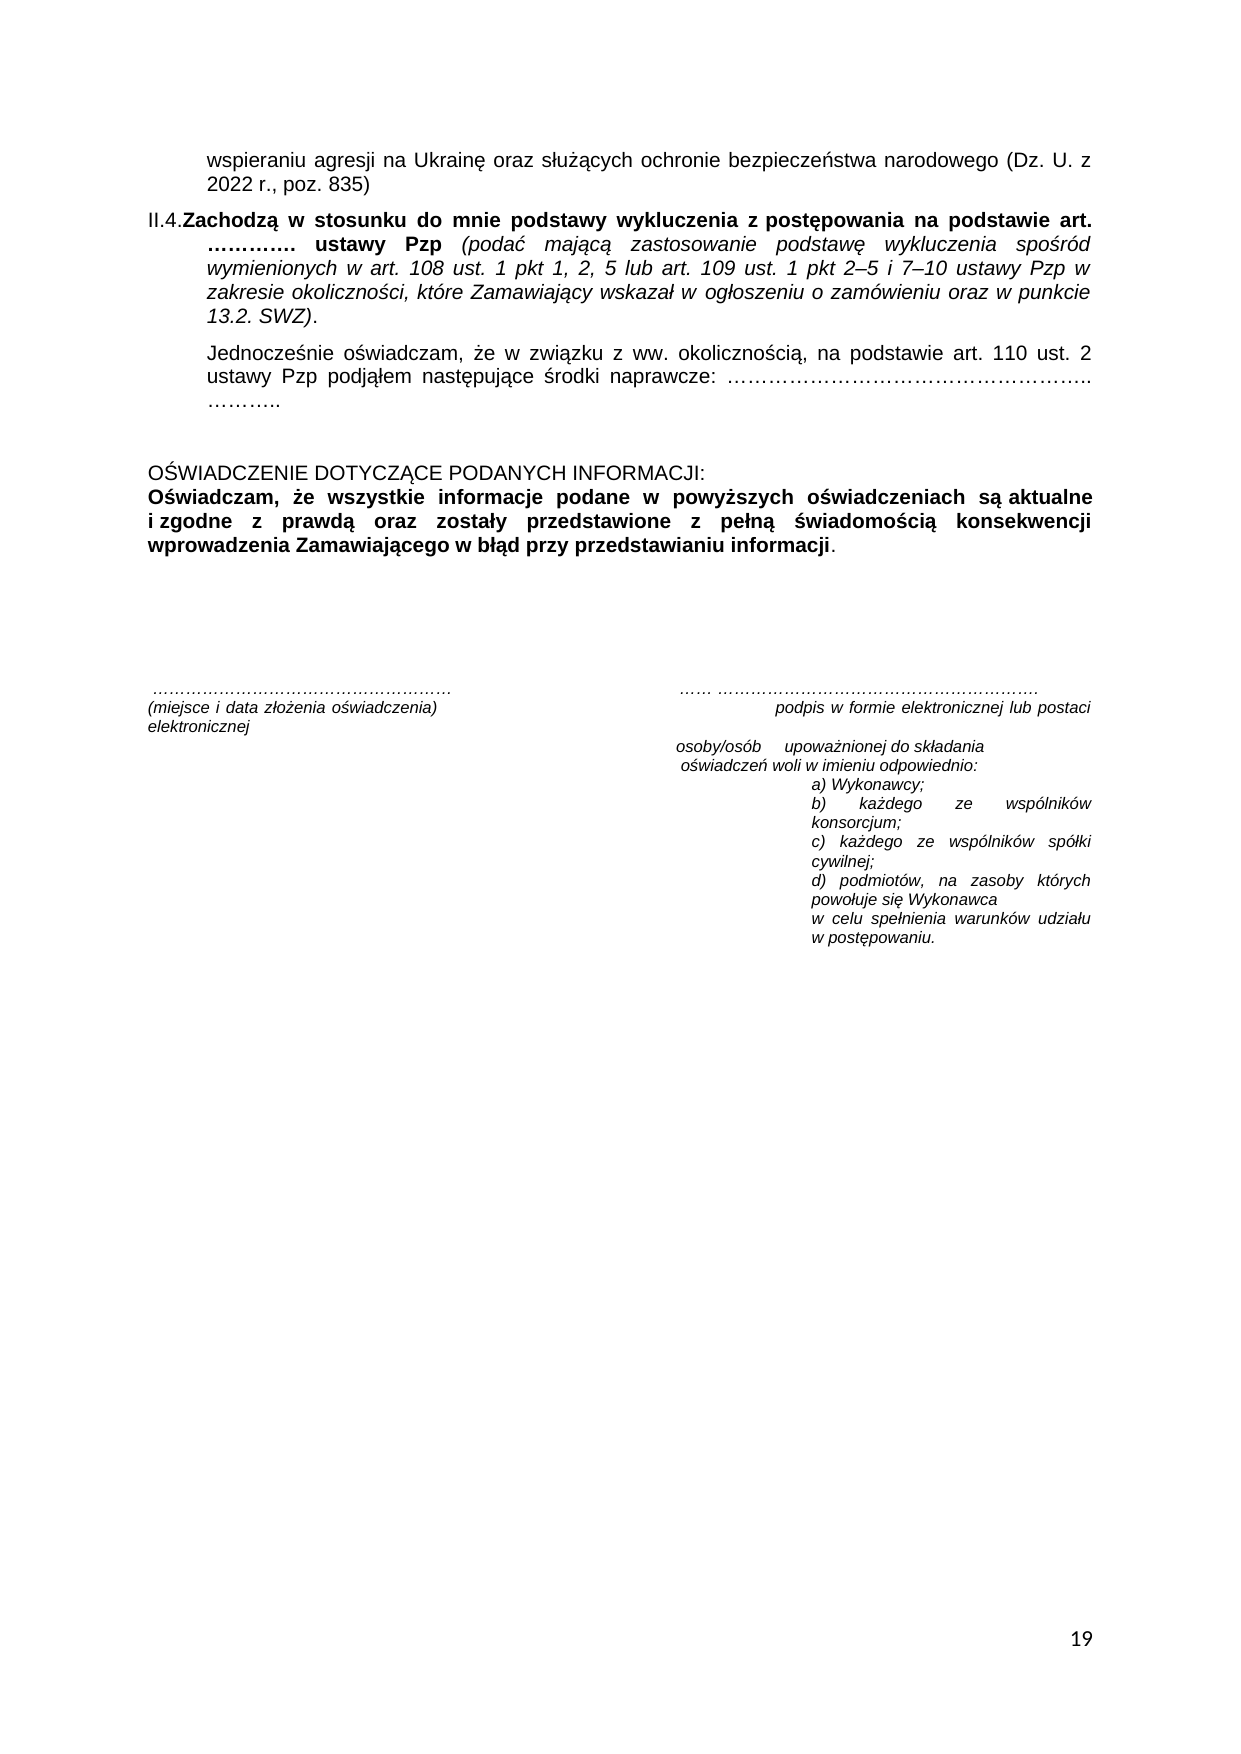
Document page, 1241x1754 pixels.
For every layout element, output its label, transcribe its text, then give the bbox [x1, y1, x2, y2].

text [148, 148, 1093, 196]
text b) każdego ze wspólników konsorcjum; [811, 794, 1093, 832]
text a) Wykonawcy; [811, 775, 1093, 794]
text (miejsce i data złożenia oświadczenia) podpis w formie elektronicznej lub postaci elektronicznej [148, 698, 1093, 736]
text Oświadczam, że wszystkie informacje podane w powyższych oświadczeniach są aktualne i zgodne z prawdą oraz zostały przedstawione z pełną świadomością konsekwencji wprowadzenia Zamawiającego w błąd przy przedstawianiu informacji. [148, 485, 1093, 557]
text oświadczeń woli w imieniu odpowiednio: [148, 756, 1093, 775]
text II.4.Zachodzą w stosunku do mnie podstawy wykluczenia z postępowania na podstawie art. …………. ustawy Pzp (podać mającą zastosowanie podstawę wykluczenia spośród wymienionych w art. 108 ust. 1 pkt 1, 2, 5 lub art. 109 ust. 1 pkt 2‒5 i 7‒10 ustawy Pzp w zakresie okoliczności, które Zamawiający wskazał w ogłoszeniu o zamówieniu oraz w punkcie 13.2. SWZ). [148, 208, 1093, 328]
text c) każdego ze wspólników spółki cywilnej; [811, 832, 1093, 871]
text Jednocześnie oświadczam, że w związku z ww. okolicznością, na podstawie art. 110 ust. 2 ustawy Pzp podjąłem następujące środki naprawcze: ……………………………………………..……….. [207, 340, 1093, 412]
text OŚWIADCZENIE DOTYCZĄCE PODANYCH INFORMACJI: [148, 461, 1093, 485]
text ……………………………………………… …… …………………………………………………. [148, 679, 1093, 698]
text osoby/osób upoważnionej do składania [148, 736, 1093, 756]
text w celu spełnienia warunków udziału w postępowaniu. [811, 909, 1093, 947]
text d) podmiotów, na zasoby których powołuje się Wykonawca [811, 871, 1093, 909]
